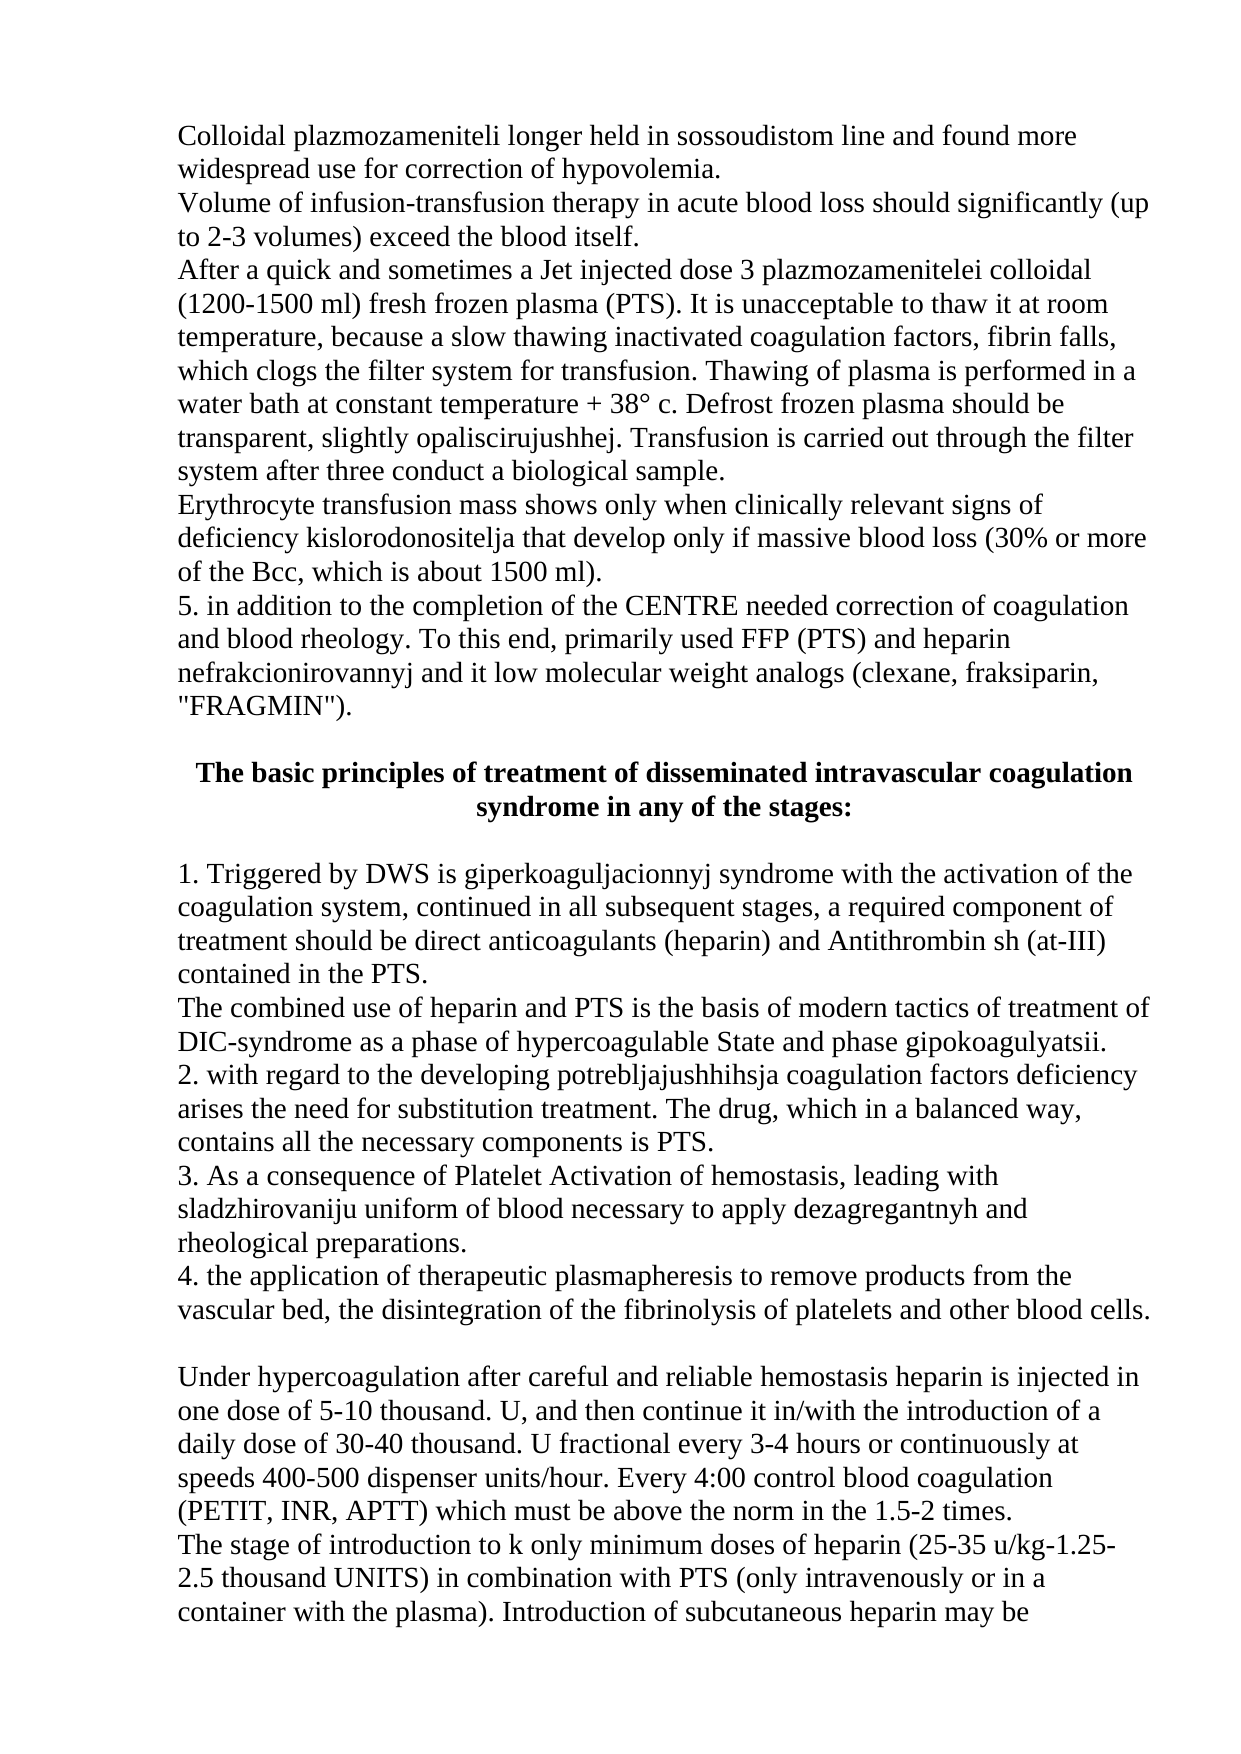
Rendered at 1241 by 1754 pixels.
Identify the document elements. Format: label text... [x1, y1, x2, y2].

text 4. the application of therapeutic plasmapheresis to remove products from the vascular bed, the disintegration of the fibrinolysis of platelets and other blood cells. [177, 1258, 1152, 1326]
text 2. with regard to the developing potrebljajushhihsja coagulation factors deficiency arises the need for substitution treatment. The drug, which in a balanced way, contains all the necessary components is PTS. [177, 1057, 1152, 1158]
text Erythrocyte transfusion mass shows only when clinically relevant signs of deficiency kislorodonositelja that develop only if massive blood loss (30% or more of the Bcc, which is about 1500 ml). [177, 487, 1152, 588]
text After a quick and sometimes a Jet injected dose 3 plazmozamenitelei colloidal (1200-1500 ml) fresh frozen plasma (PTS). It is unacceptable to thaw it at room temperature, because a slow thawing inactivated coagulation factors, fibrin falls, which clogs the filter system for transfusion. Thawing of plasma is performed in a water bath at constant temperature + 38° c. Defrost frozen plasma should be transparent, slightly opaliscirujushhej. Transfusion is carried out through the filter system after three conduct a biological sample. [177, 252, 1152, 487]
text 3. As a consequence of Platelet Activation of hemostasis, leading with sladzhirovaniju uniform of blood necessary to apply dezagregantnyh and rheological preparations. [177, 1158, 1152, 1258]
text 1. Triggered by DWS is giperkoaguljacionnyj syndrome with the activation of the coagulation system, continued in all subsequent stages, a required component of treatment should be direct anticoagulants (heparin) and Antithrombin sh (at-III) contained in the PTS. [177, 856, 1152, 990]
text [177, 1527, 1152, 1627]
text 5. in addition to the completion of the CENTRE needed correction of coagulation and blood rheology. To this end, primarily used FFP (PTS) and heparin nefrakcionirovannyj and it low molecular weight analogs (clexane, fraksiparin, "FRAGMIN"). [177, 588, 1152, 722]
text Colloidal plazmozameniteli longer held in sossoudistom line and found more widespread use for correction of hypovolemia. [177, 118, 1152, 185]
text Under hypercoagulation after careful and reliable hemostasis heparin is injected in one dose of 5-10 thousand. U, and then continue it in/with the introduction of a daily dose of 30-40 thousand. U fractional every 3-4 hours or continuously at speeds 400-500 dispenser units/hour. Every 4:00 control blood coagulation (PETIT, INR, APTT) which must be above the norm in the 1.5-2 times. [177, 1359, 1152, 1527]
text Volume of infusion-transfusion therapy in acute blood loss should significantly (up to 2-3 volumes) exceed the blood itself. [177, 185, 1152, 252]
text The basic principles of treatment of disseminated intravascular coagulation syndrome in any of the stages: [177, 755, 1152, 822]
text The combined use of heparin and PTS is the basis of modern tactics of treatment of DIC-syndrome as a phase of hypercoagulable State and phase gipokoagulyatsii. [177, 990, 1152, 1057]
